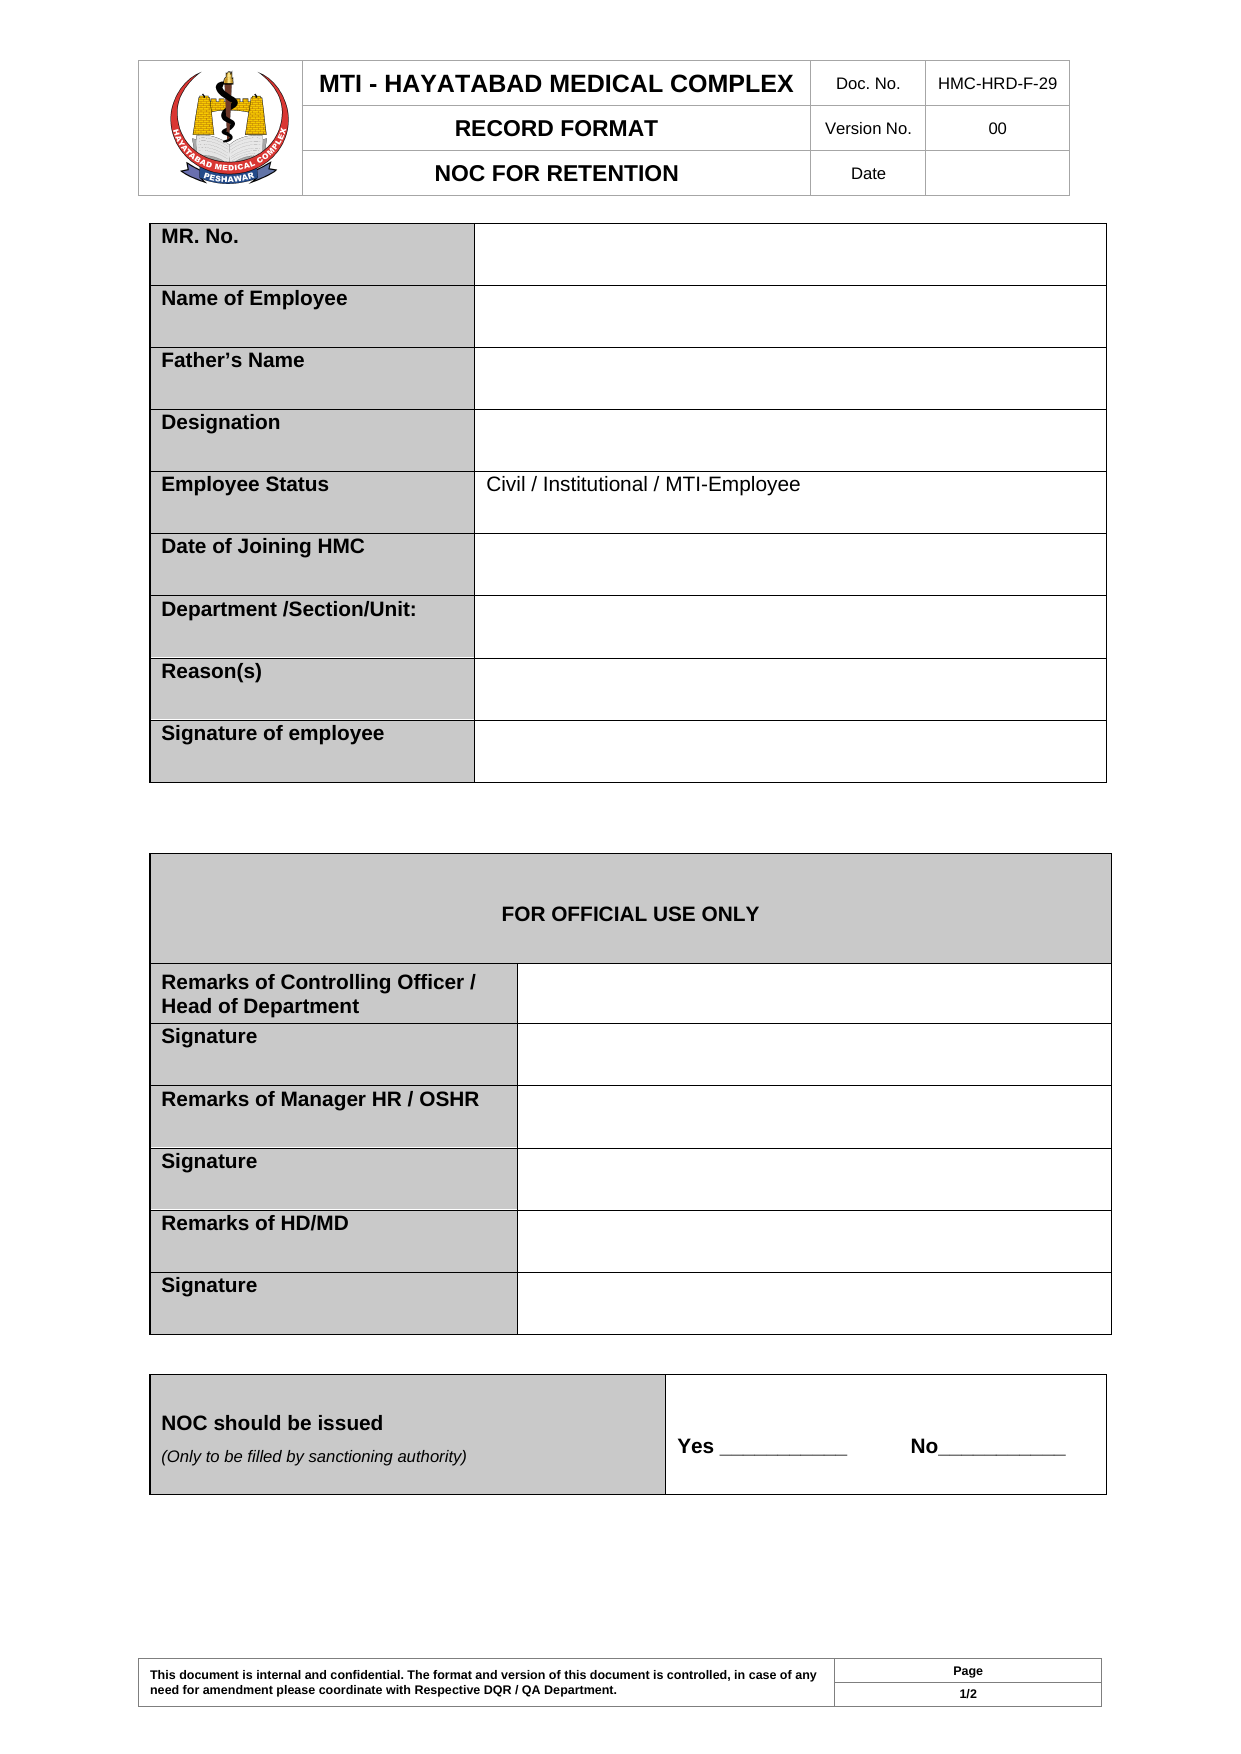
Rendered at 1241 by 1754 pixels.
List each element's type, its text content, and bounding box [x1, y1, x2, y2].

table_cell [475, 286, 1106, 347]
table_header FOR OFFICIAL USE ONLY [151, 854, 1111, 963]
table_cell Civil / Institutional / MTI-Employee [475, 472, 1106, 533]
table_cell [518, 1273, 1111, 1334]
table_header [475, 224, 1106, 285]
table_cell Signature [151, 1024, 517, 1085]
table_cell [518, 1149, 1111, 1209]
table_cell [475, 721, 1106, 782]
table_cell Designation [151, 410, 474, 471]
table_cell [475, 659, 1106, 719]
table_cell [475, 534, 1106, 595]
table_cell [518, 964, 1111, 1023]
table_cell Date of Joining HMC [151, 534, 474, 595]
table_cell [475, 410, 1106, 471]
table_cell Remarks of Controlling Officer / Head of Department [151, 964, 517, 1023]
table_cell [475, 596, 1106, 657]
table_header Yes ___________ No___________ [666, 1375, 1106, 1494]
table_cell Remarks of HD/MD [151, 1211, 517, 1272]
table_cell Remarks of Manager HR / OSHR [151, 1086, 517, 1147]
table_header NOC should be issued (Only to be filled by sanctioning authority) [151, 1375, 665, 1494]
table_header MR. No. [151, 224, 474, 285]
table_cell Signature [151, 1273, 517, 1334]
table_cell Employee Status [151, 472, 474, 533]
table_cell [518, 1211, 1111, 1272]
table_cell [518, 1086, 1111, 1147]
table_cell [518, 1024, 1111, 1085]
table_cell Name of Employee [151, 286, 474, 347]
table_cell [475, 348, 1106, 409]
table_cell Reason(s) [151, 659, 474, 719]
table_cell Father’s Name [151, 348, 474, 409]
table_cell Signature [151, 1149, 517, 1209]
table_cell Signature of employee [151, 721, 474, 782]
table_cell Department /Section/Unit: [151, 596, 474, 657]
picture [161, 61, 298, 195]
